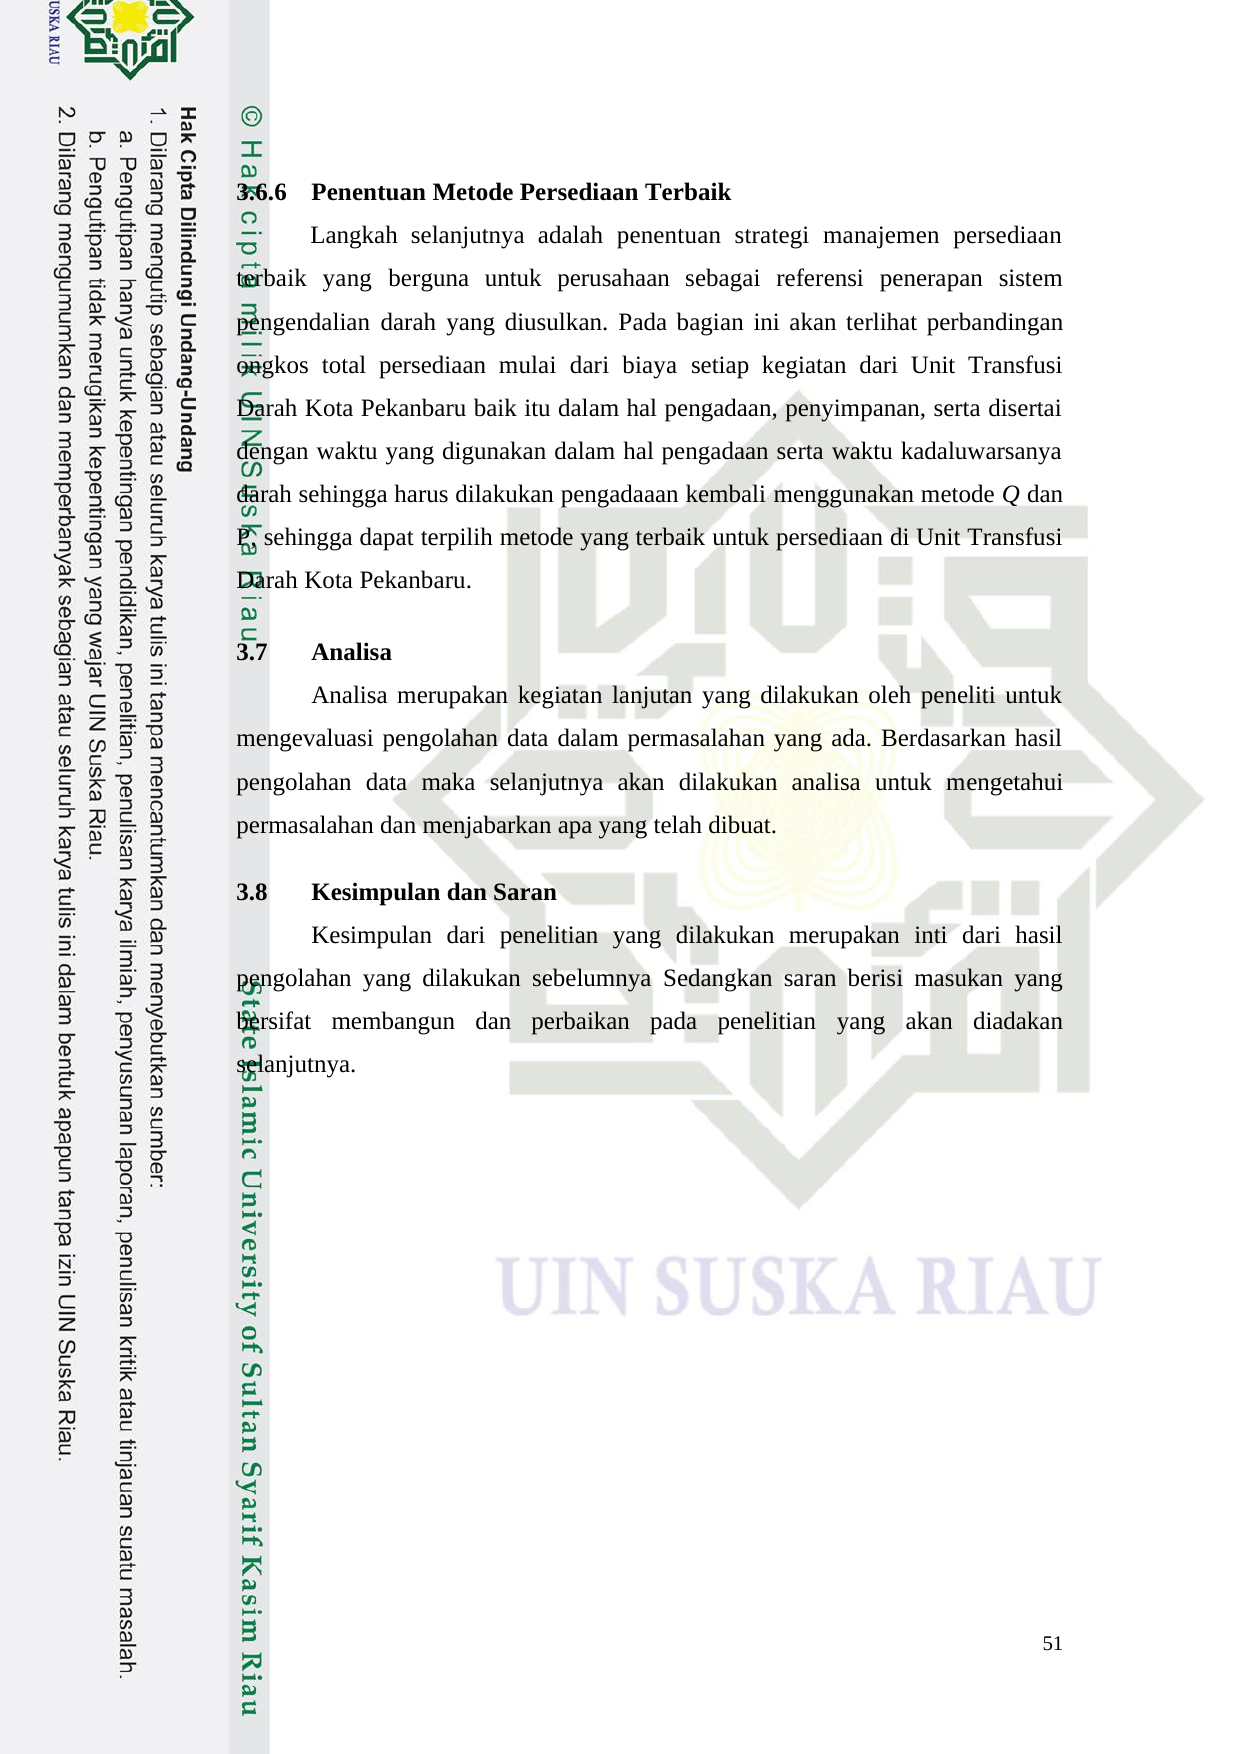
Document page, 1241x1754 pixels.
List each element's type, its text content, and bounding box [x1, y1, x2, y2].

list Analisa merupakan kegiatan lanjutan yang dilakukan oleh peneliti untuk mengevaluasi pengolahan data dalam permasalahan yang ada. Berdasarkan hasil pengolahan data maka selanjutnya akan dilakukan analisa untuk mengetahui permasalahan dan menjabarkan apa yang telah dibuat. [236, 680, 1063, 838]
list 3.8 Kesimpulan dan Saran [236, 877, 1063, 906]
text 3.6.6 Penentuan Metode Persediaan Terbaik [236, 177, 1063, 206]
text Langkah selanjutnya adalah penentuan strategi manajemen persediaan terbaik yang berguna untuk perusahaan sebagai referensi penerapan sistem pengendalian darah yang diusulkan. Pada bagian ini akan terlihat perbandingan ongkos total persediaan mulai dari biaya setiap kegiatan dari Unit Transfusi Darah Kota Pekanbaru baik itu dalam hal pengadaan, penyimpanan, serta disertai dengan waktu yang digunakan dalam hal pengadaan serta waktu kadaluwarsanya darah sehingga harus dilakukan pengadaaan kembali menggunakan metode Q dan P, sehingga dapat terpilih metode yang terbaik untuk persediaan di Unit Transfusi Darah Kota Pekanbaru. [236, 220, 1063, 594]
list Kesimpulan dari penelitian yang dilakukan merupakan inti dari hasil pengolahan yang dilakukan sebelumnya Sedangkan saran berisi masukan yang bersifat membangun dan perbaikan pada penelitian yang akan diadakan selanjutnya. [236, 920, 1063, 1078]
picture [0, 0, 1241, 1754]
list Analisa [236, 637, 1063, 666]
